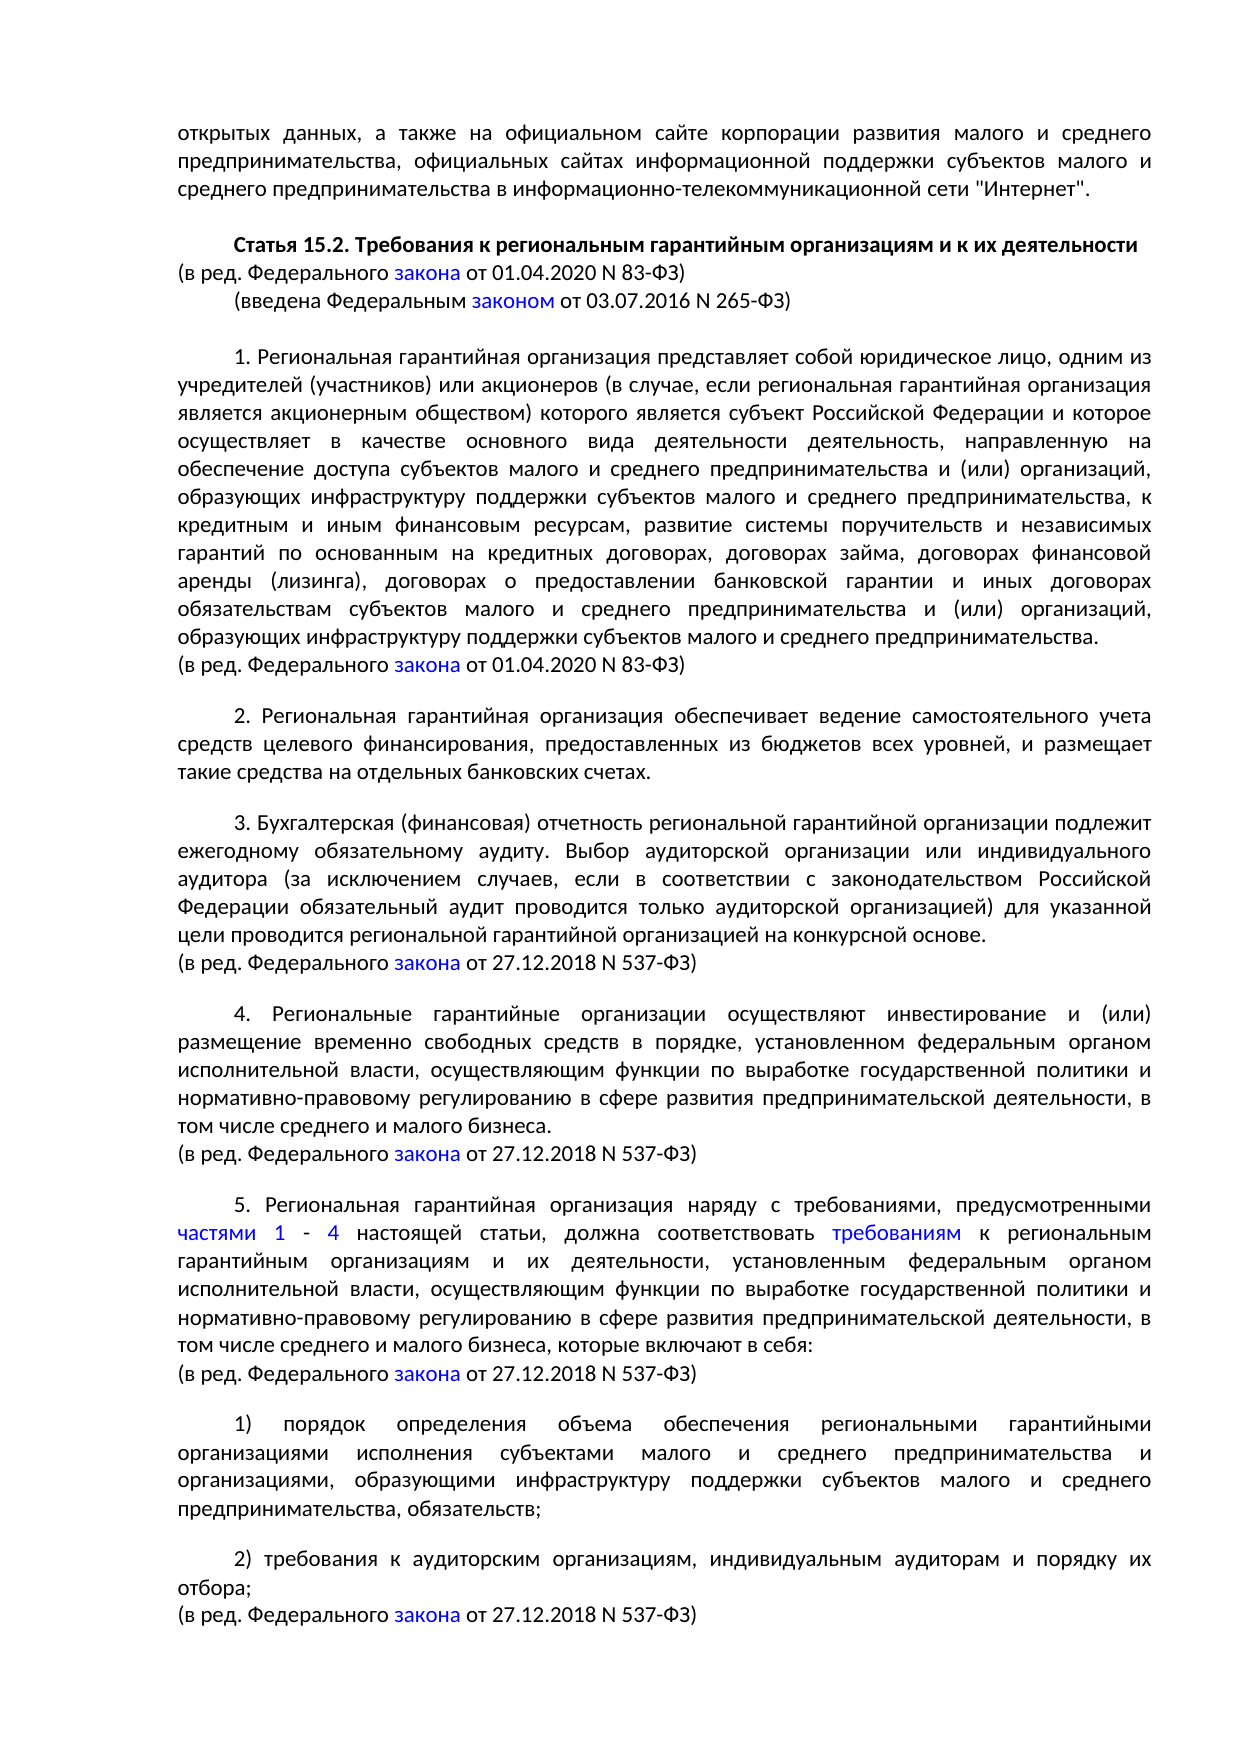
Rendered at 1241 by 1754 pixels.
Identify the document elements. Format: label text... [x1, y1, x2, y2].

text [177, 118, 1152, 202]
text 5. Региональная гарантийная организация наряду с требованиями, предусмотренными частями 1 - 4 настоящей статьи, должна соответствовать требованиям к региональным гарантийным организациям и их деятельности, установленным федеральным органом исполнительной власти, осуществляющим функции по выработке государственной политики и нормативно-правовому регулированию в сфере развития предпринимательской деятельности, в том числе среднего и малого бизнеса, которые включают в себя: [177, 1191, 1152, 1359]
title Статья 15.2. Требования к региональным гарантийным организациям и к их деятельности [177, 230, 1152, 258]
text (в ред. Федерального закона от 01.04.2020 N 83-ФЗ) [177, 258, 1152, 286]
text 4. Региональные гарантийные организации осуществляют инвестирование и (или) размещение временно свободных средств в порядке, установленном федеральным органом исполнительной власти, осуществляющим функции по выработке государственной политики и нормативно-правовому регулированию в сфере развития предпринимательской деятельности, в том числе среднего и малого бизнеса. [177, 999, 1152, 1139]
text 3. Бухгалтерская (финансовая) отчетность региональной гарантийной организации подлежит ежегодному обязательному аудиту. Выбор аудиторской организации или индивидуального аудитора (за исключением случаев, если в соответствии с законодательством Российской Федерации обязательный аудит проводится только аудиторской организацией) для указанной цели проводится региональной гарантийной организацией на конкурсной основе. [177, 808, 1152, 948]
text (введена Федеральным законом от 03.07.2016 N 265-ФЗ) [177, 286, 1152, 314]
text (в ред. Федерального закона от 27.12.2018 N 537-ФЗ) [177, 948, 1152, 977]
text 2. Региональная гарантийная организация обеспечивает ведение самостоятельного учета средств целевого финансирования, предоставленных из бюджетов всех уровней, и размещает такие средства на отдельных банковских счетах. [177, 701, 1152, 786]
text 1) порядок определения объема обеспечения региональными гарантийными организациями исполнения субъектами малого и среднего предпринимательства и организациями, образующими инфраструктуру поддержки субъектов малого и среднего предпринимательства, обязательств; [177, 1409, 1152, 1522]
text 1. Региональная гарантийная организация представляет собой юридическое лицо, одним из учредителей (участников) или акционеров (в случае, если региональная гарантийная организация является акционерным обществом) которого является субъект Российской Федерации и которое осуществляет в качестве основного вида деятельности деятельность, направленную на обеспечение доступа субъектов малого и среднего предпринимательства и (или) организаций, образующих инфраструктуру поддержки субъектов малого и среднего предпринимательства, к кредитным и иным финансовым ресурсам, развитие системы поручительств и независимых гарантий по основанным на кредитных договорах, договорах займа, договорах финансовой аренды (лизинга), договорах о предоставлении банковской гарантии и иных договорах обязательствам субъектов малого и среднего предпринимательства и (или) организаций, образующих инфраструктуру поддержки субъектов малого и среднего предпринимательства. [177, 342, 1152, 651]
text 2) требования к аудиторским организациям, индивидуальным аудиторам и порядку их отбора; [177, 1544, 1152, 1601]
text (в ред. Федерального закона от 27.12.2018 N 537-ФЗ) [177, 1601, 1152, 1629]
text (в ред. Федерального закона от 27.12.2018 N 537-ФЗ) [177, 1139, 1152, 1168]
text (в ред. Федерального закона от 01.04.2020 N 83-ФЗ) [177, 651, 1152, 678]
text (в ред. Федерального закона от 27.12.2018 N 537-ФЗ) [177, 1359, 1152, 1387]
